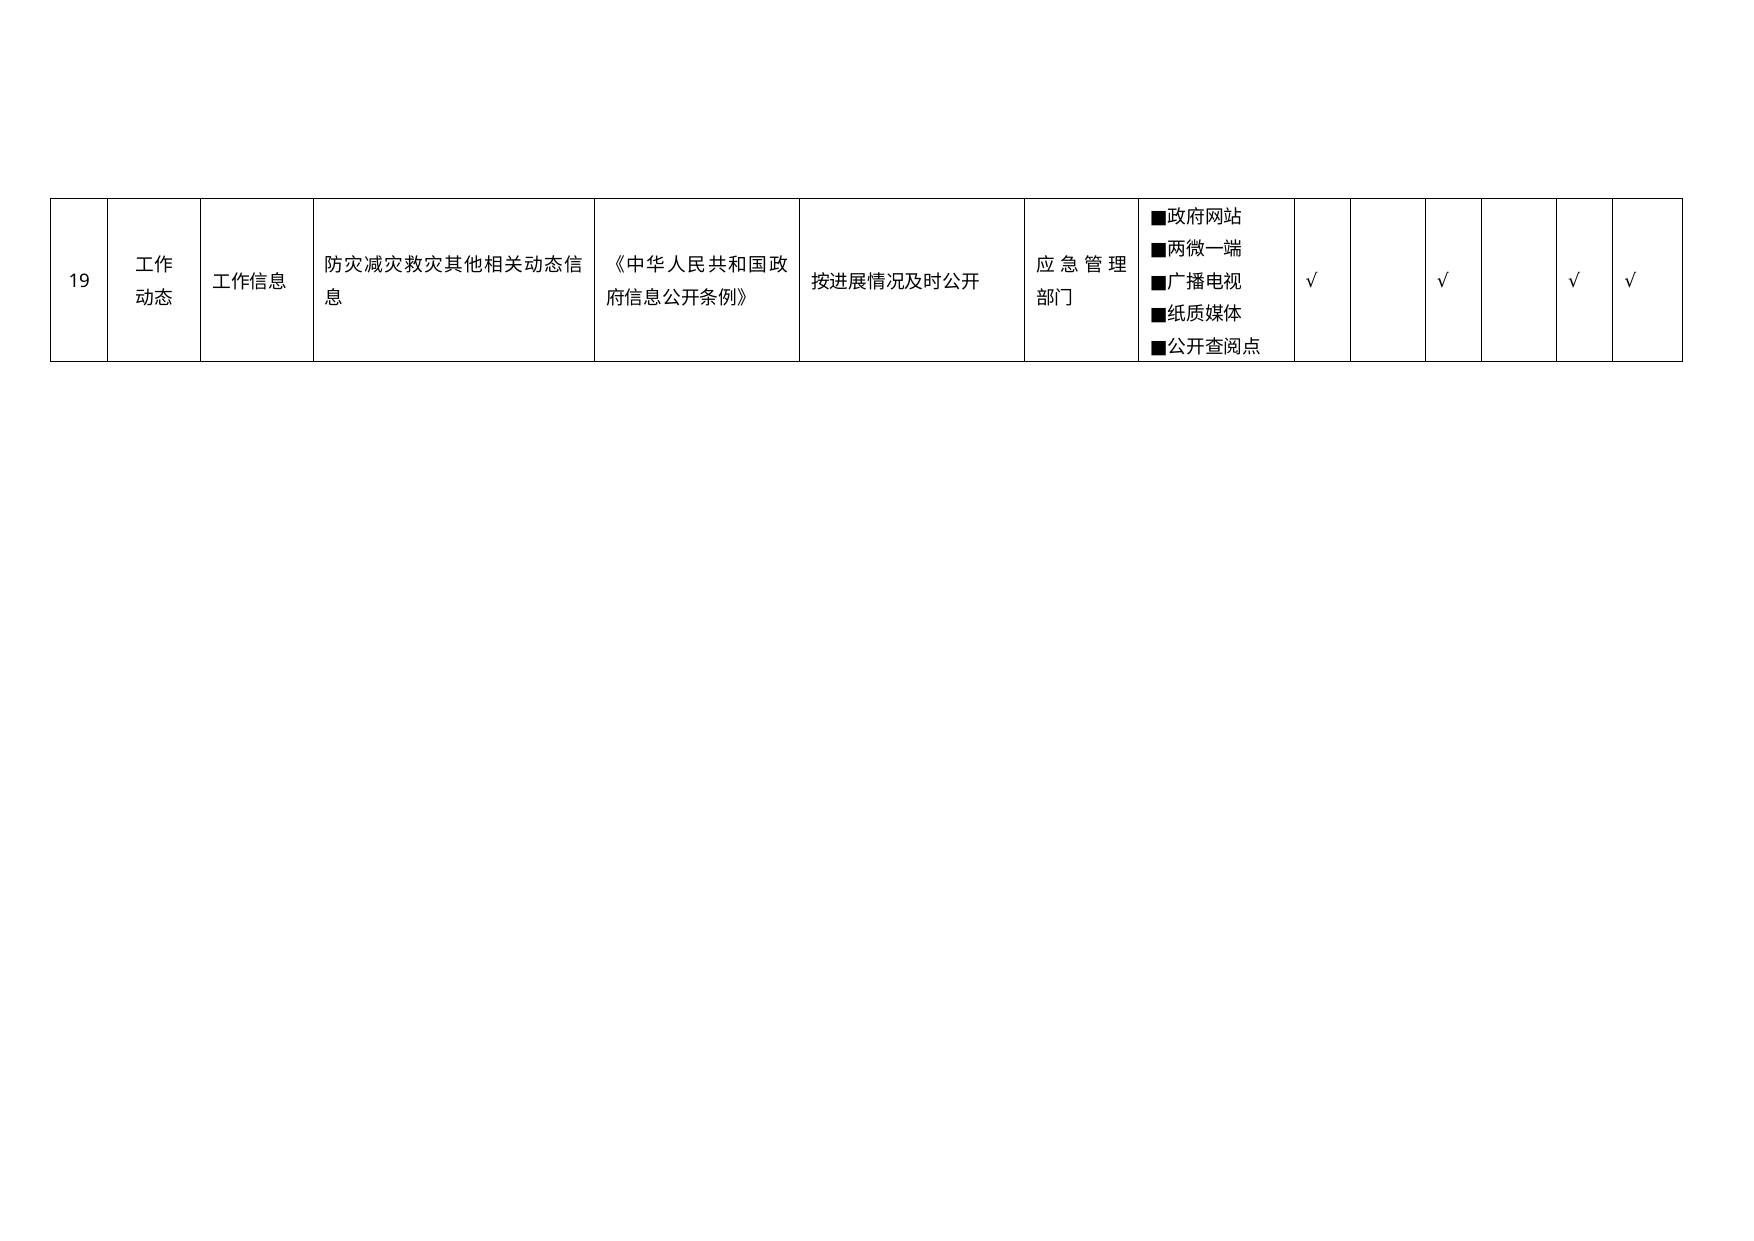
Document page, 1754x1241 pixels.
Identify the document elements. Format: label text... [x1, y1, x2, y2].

table_cell 工作 动态 [108, 199, 200, 361]
table_cell 《中华人民共和国政府信息公开条例》 [595, 199, 799, 361]
table_cell 工作信息 [201, 199, 313, 361]
table_cell [1482, 199, 1556, 361]
table_cell √ [1613, 199, 1682, 361]
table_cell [1139, 199, 1294, 361]
table_cell 19 [51, 199, 107, 361]
table_cell √ [1426, 199, 1481, 361]
table_cell [1351, 199, 1425, 361]
table_cell √ [1295, 199, 1350, 361]
table_cell 应急管理部门 [1025, 199, 1138, 361]
table_cell √ [1557, 199, 1612, 361]
table_cell 防灾减灾救灾其他相关动态信息 [314, 199, 594, 361]
table_cell 按进展情况及时公开 [800, 199, 1024, 361]
